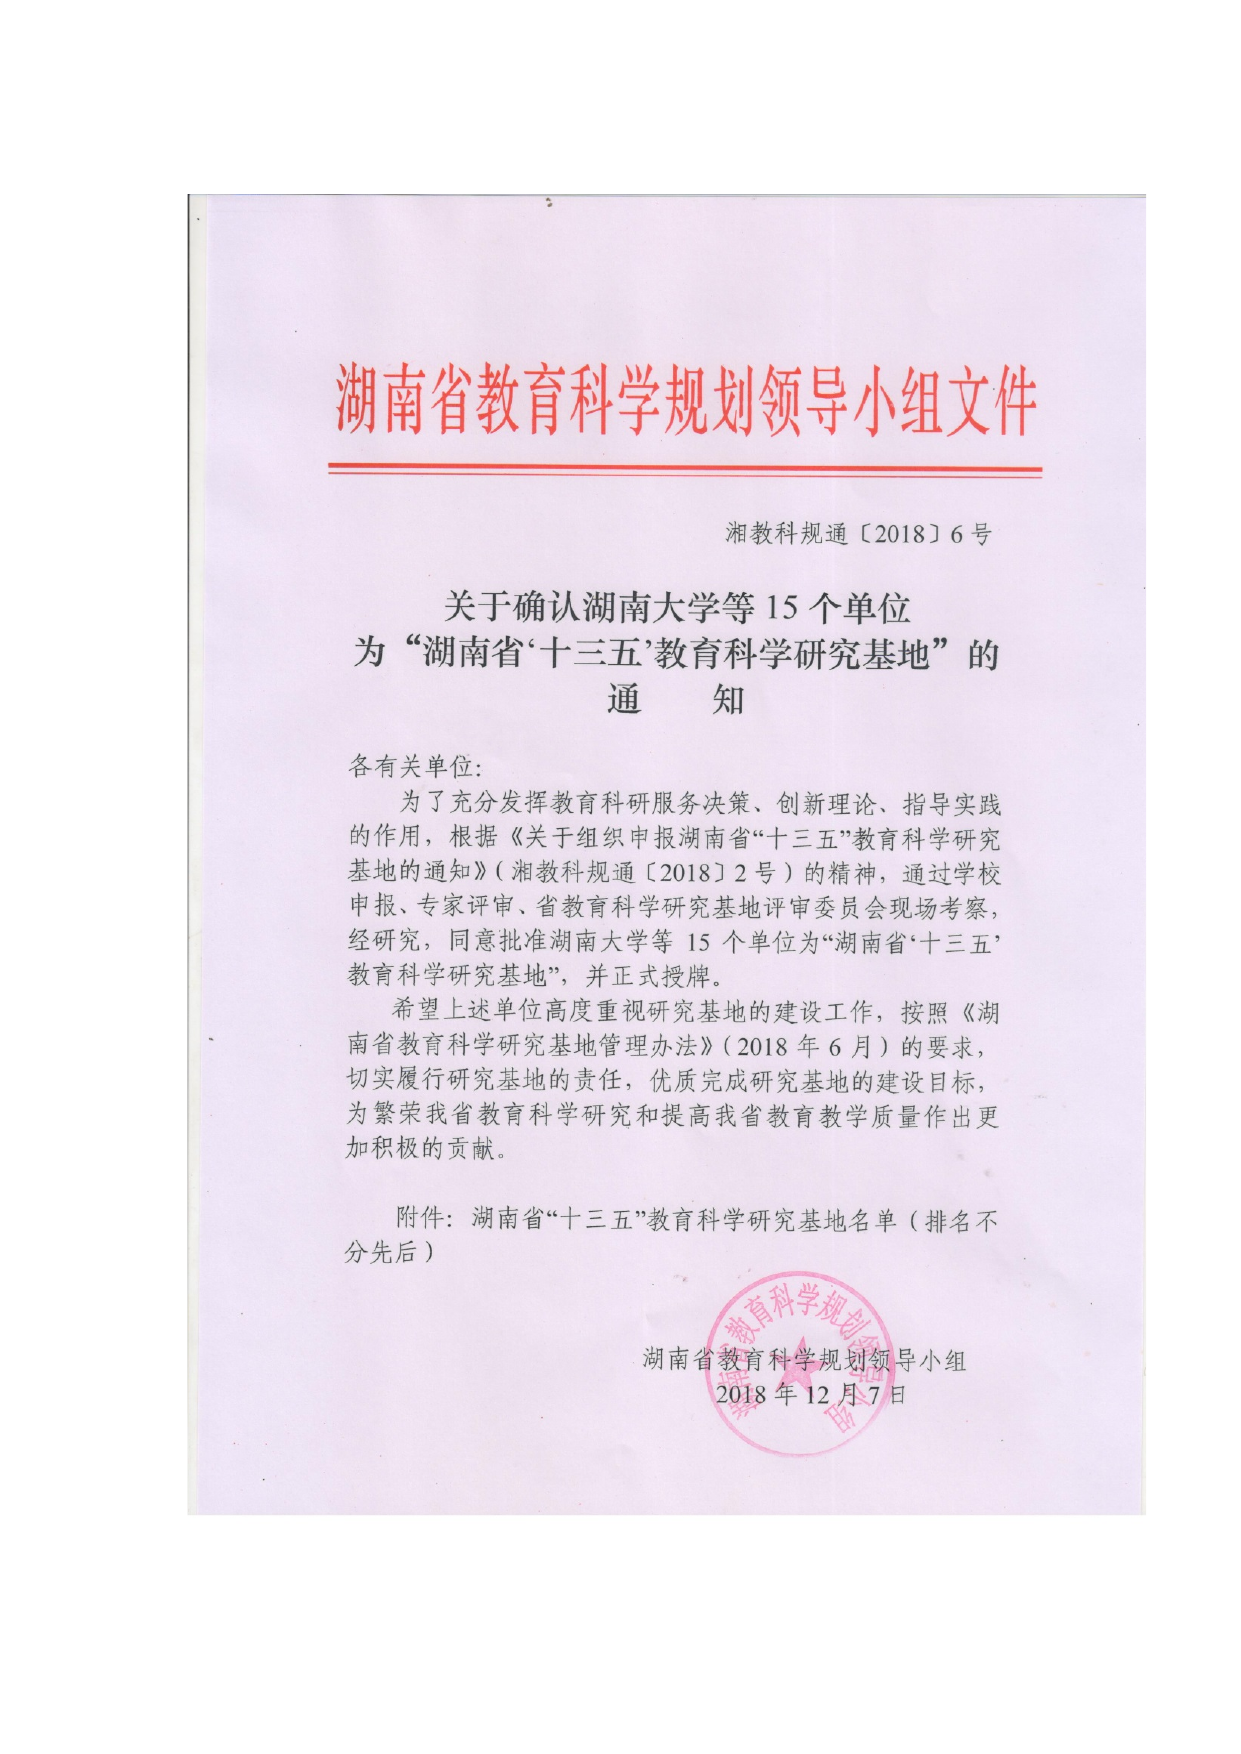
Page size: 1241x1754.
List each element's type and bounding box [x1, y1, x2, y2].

picture [187, 194, 1147, 1525]
